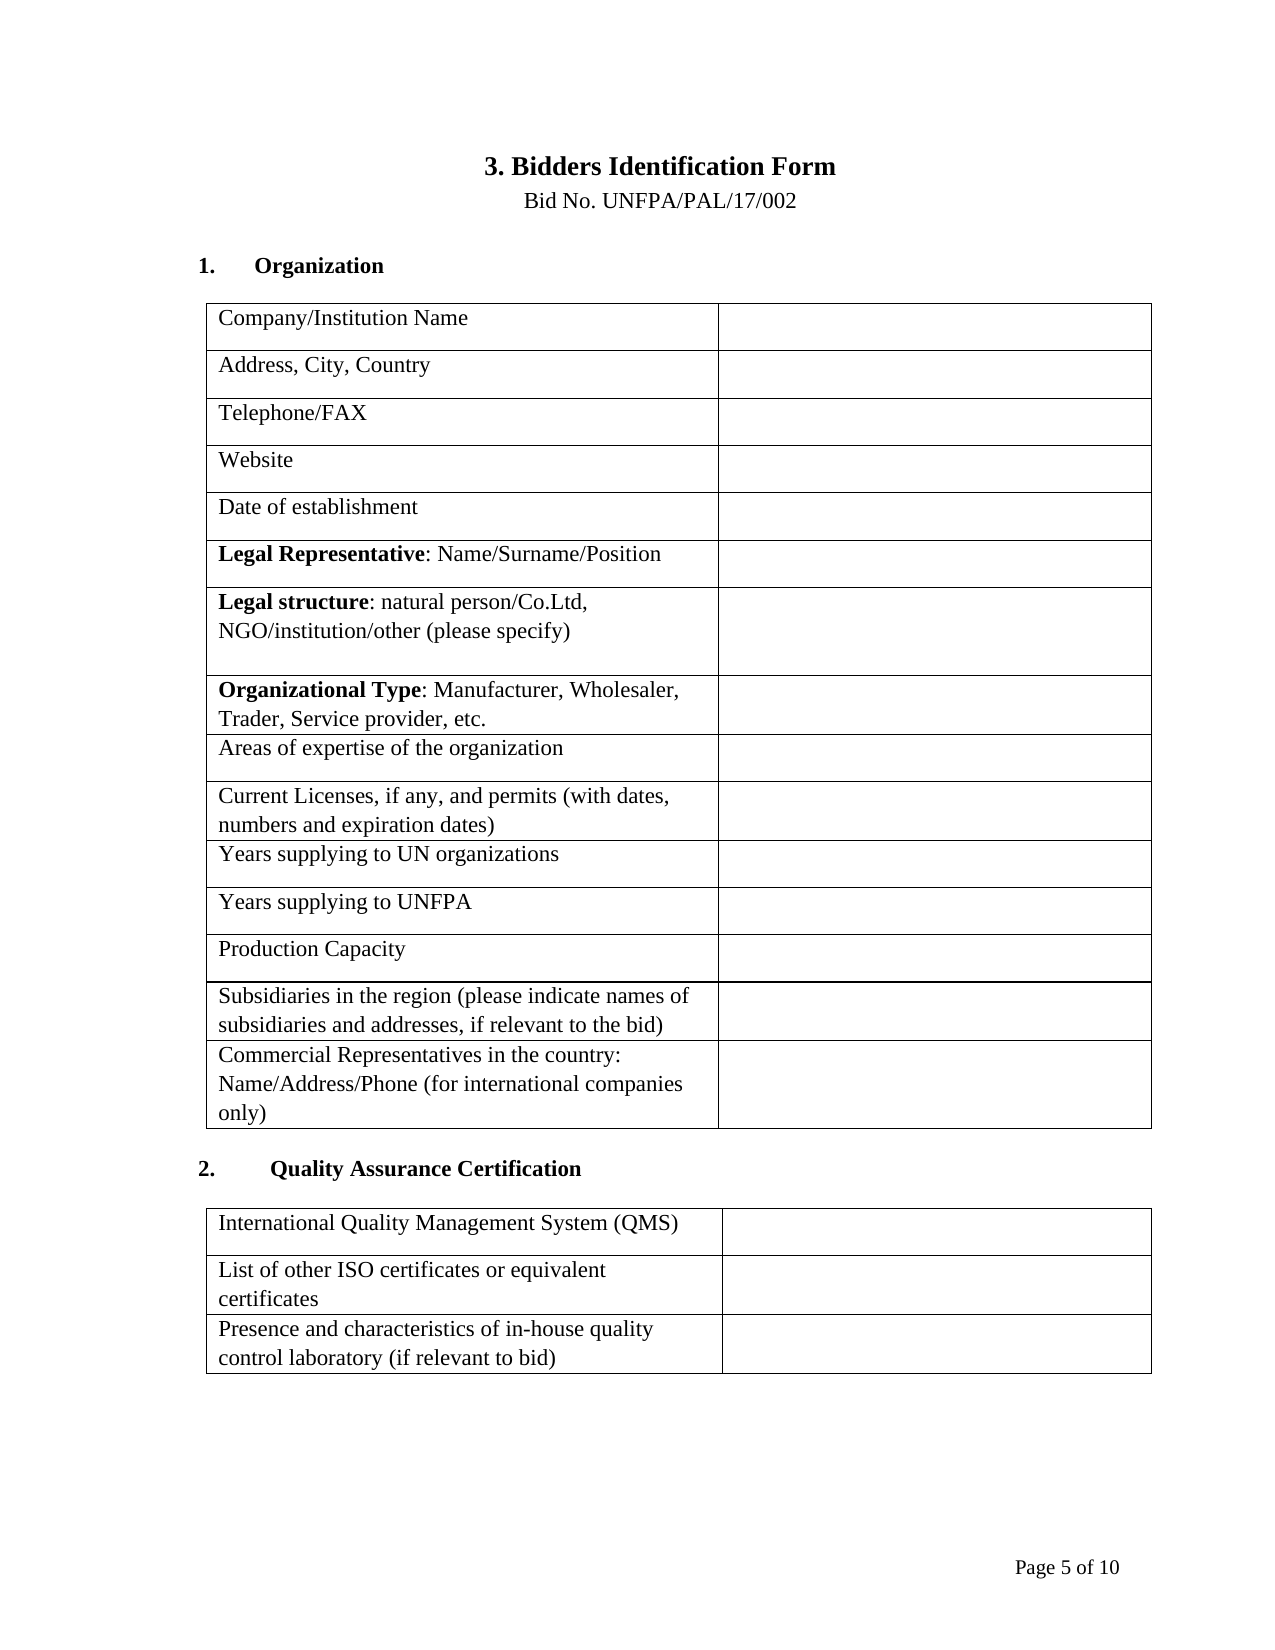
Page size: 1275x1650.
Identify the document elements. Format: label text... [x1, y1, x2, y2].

table_cell [719, 1041, 1151, 1128]
table_cell [719, 782, 1151, 839]
table_cell Production Capacity [207, 935, 718, 981]
table_cell Current Licenses, if any, and permits (with dates, numbers and expiration dates) [207, 782, 718, 839]
table_cell Years supplying to UN organizations [207, 841, 718, 887]
table_header [723, 1209, 1151, 1255]
table_cell [723, 1315, 1151, 1373]
table_cell [719, 541, 1151, 587]
table_cell [719, 888, 1151, 934]
table_cell [719, 676, 1151, 733]
table_cell Website [207, 446, 718, 492]
table_cell Subsidiaries in the region (please indicate names of subsidiaries and addresses, if relevant to the bid) [207, 983, 718, 1040]
table_header Company/Institution Name [207, 304, 718, 350]
list Organization [198, 253, 1125, 279]
table_cell Presence and characteristics of in-house quality control laboratory (if relevant to bid) [207, 1315, 722, 1373]
table_cell Address, City, Country [207, 351, 718, 398]
table_cell [719, 446, 1151, 492]
table_cell [719, 935, 1151, 981]
table_cell [719, 735, 1151, 781]
table_cell Years supplying to UNFPA [207, 888, 718, 934]
table_cell Date of establishment [207, 493, 718, 539]
subtitle 3. Bidders Identification Form [195, 150, 1125, 181]
text Bid No. UNFPA/PAL/17/002 [345, 187, 975, 214]
table_cell [719, 983, 1151, 1040]
table_cell [719, 588, 1151, 675]
table_cell Areas of expertise of the organization [207, 735, 718, 781]
table_header International Quality Management System (QMS) [207, 1209, 722, 1255]
table_cell Legal structure: natural person/Co.Ltd, NGO/institution/other (please specify) [207, 588, 718, 675]
table_cell Legal Representative: Name/Surname/Position [207, 541, 718, 587]
table_cell Telephone/FAX [207, 399, 718, 445]
table_cell [719, 351, 1151, 398]
table_cell [719, 399, 1151, 445]
table_header [719, 304, 1151, 350]
table_cell [723, 1256, 1151, 1314]
table_cell Organizational Type: Manufacturer, Wholesaler, Trader, Service provider, etc. [207, 676, 718, 733]
table_cell Commercial Representatives in the country: Name/Address/Phone (for international companies only) [207, 1041, 718, 1128]
list Quality Assurance Certification [198, 1155, 1125, 1182]
table_cell List of other ISO certificates or equivalent certificates [207, 1256, 722, 1314]
table_cell [719, 841, 1151, 887]
table_cell [719, 493, 1151, 539]
